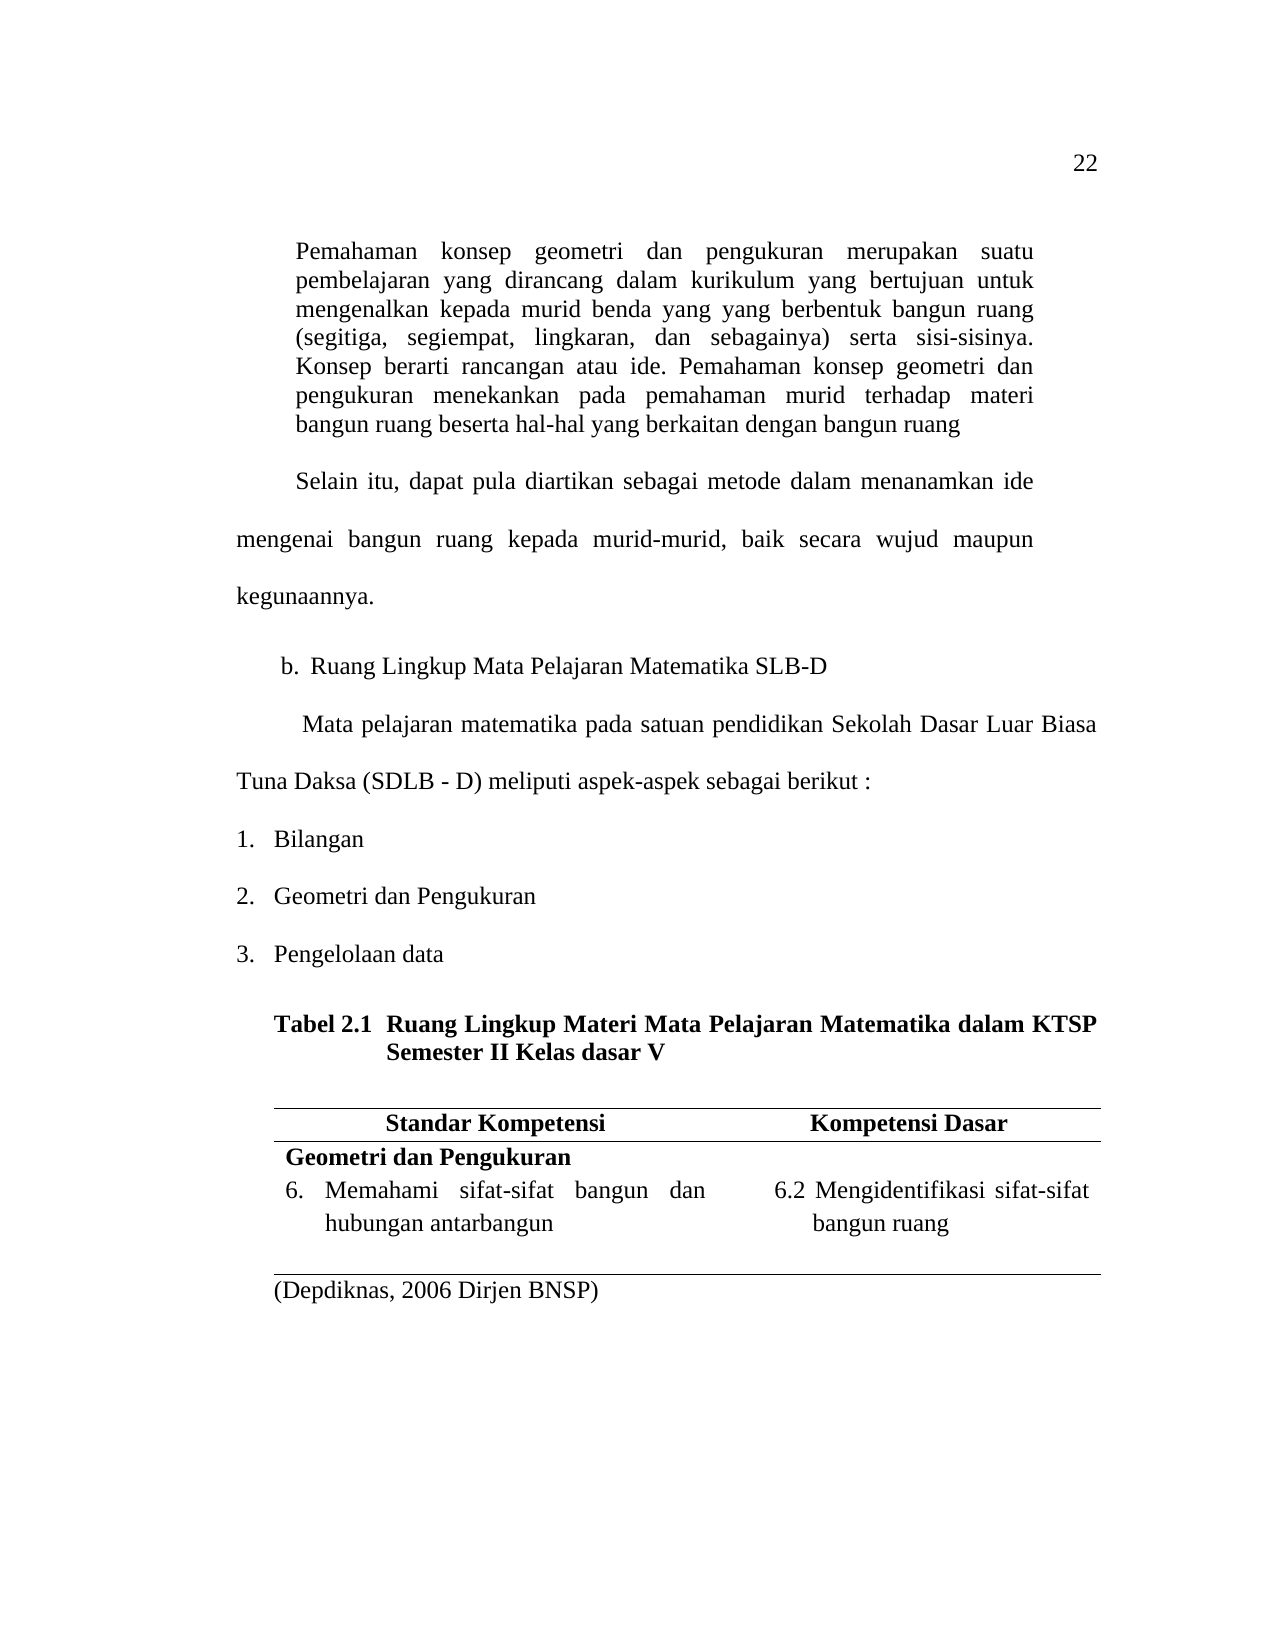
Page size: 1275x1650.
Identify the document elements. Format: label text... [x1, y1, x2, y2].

list Tabel 2.1 Ruang Lingkup Materi Mata Pelajaran Matematika dalam KTSP Semester II Kelas dasar V [274, 1009, 1098, 1066]
list Mata pelajaran matematika pada satuan pendidikan Sekolah Dasar Luar Biasa Tuna Daksa (SDLB - D) meliputi aspek-aspek sebagai berikut : [236, 709, 1098, 795]
table_header Kompetensi Dasar [717, 1109, 1101, 1141]
list Bilangan [236, 824, 1098, 852]
table_header Standar Kompetensi [274, 1109, 717, 1141]
table_cell Geometri dan Pengukuran 6. Memahami sifat-sifat bangun dan hubungan antarbangun [274, 1142, 717, 1274]
table_cell 6.2 Mengidentifikasi sifat-sifat bangun ruang [717, 1142, 1101, 1274]
list (Depdiknas, 2006 Dirjen BNSP) [274, 1275, 1098, 1304]
list Pengelolaan data [236, 939, 1098, 967]
list Ruang Lingkup Mata Pelajaran Matematika SLB-D [281, 651, 1098, 680]
text Selain itu, dapat pula diartikan sebagai metode dalam menanamkan ide mengenai bangun ruang kepada murid-murid, baik secara wujud maupun kegunaannya. [236, 466, 1034, 610]
list Geometri dan Pengukuran [236, 881, 1098, 910]
text Pemahaman konsep geometri dan pengukuran merupakan suatu pembelajaran yang dirancang dalam kurikulum yang bertujuan untuk mengenalkan kepada murid benda yang yang berbentuk bangun ruang (segitiga, segiempat, lingkaran, dan sebagainya) serta sisi-sisinya. Konsep berarti rancangan atau ide. Pemahaman konsep geometri dan pengukuran menekankan pada pemahaman murid terhadap materi bangun ruang beserta hal-hal yang berkaitan dengan bangun ruang [295, 236, 1034, 437]
